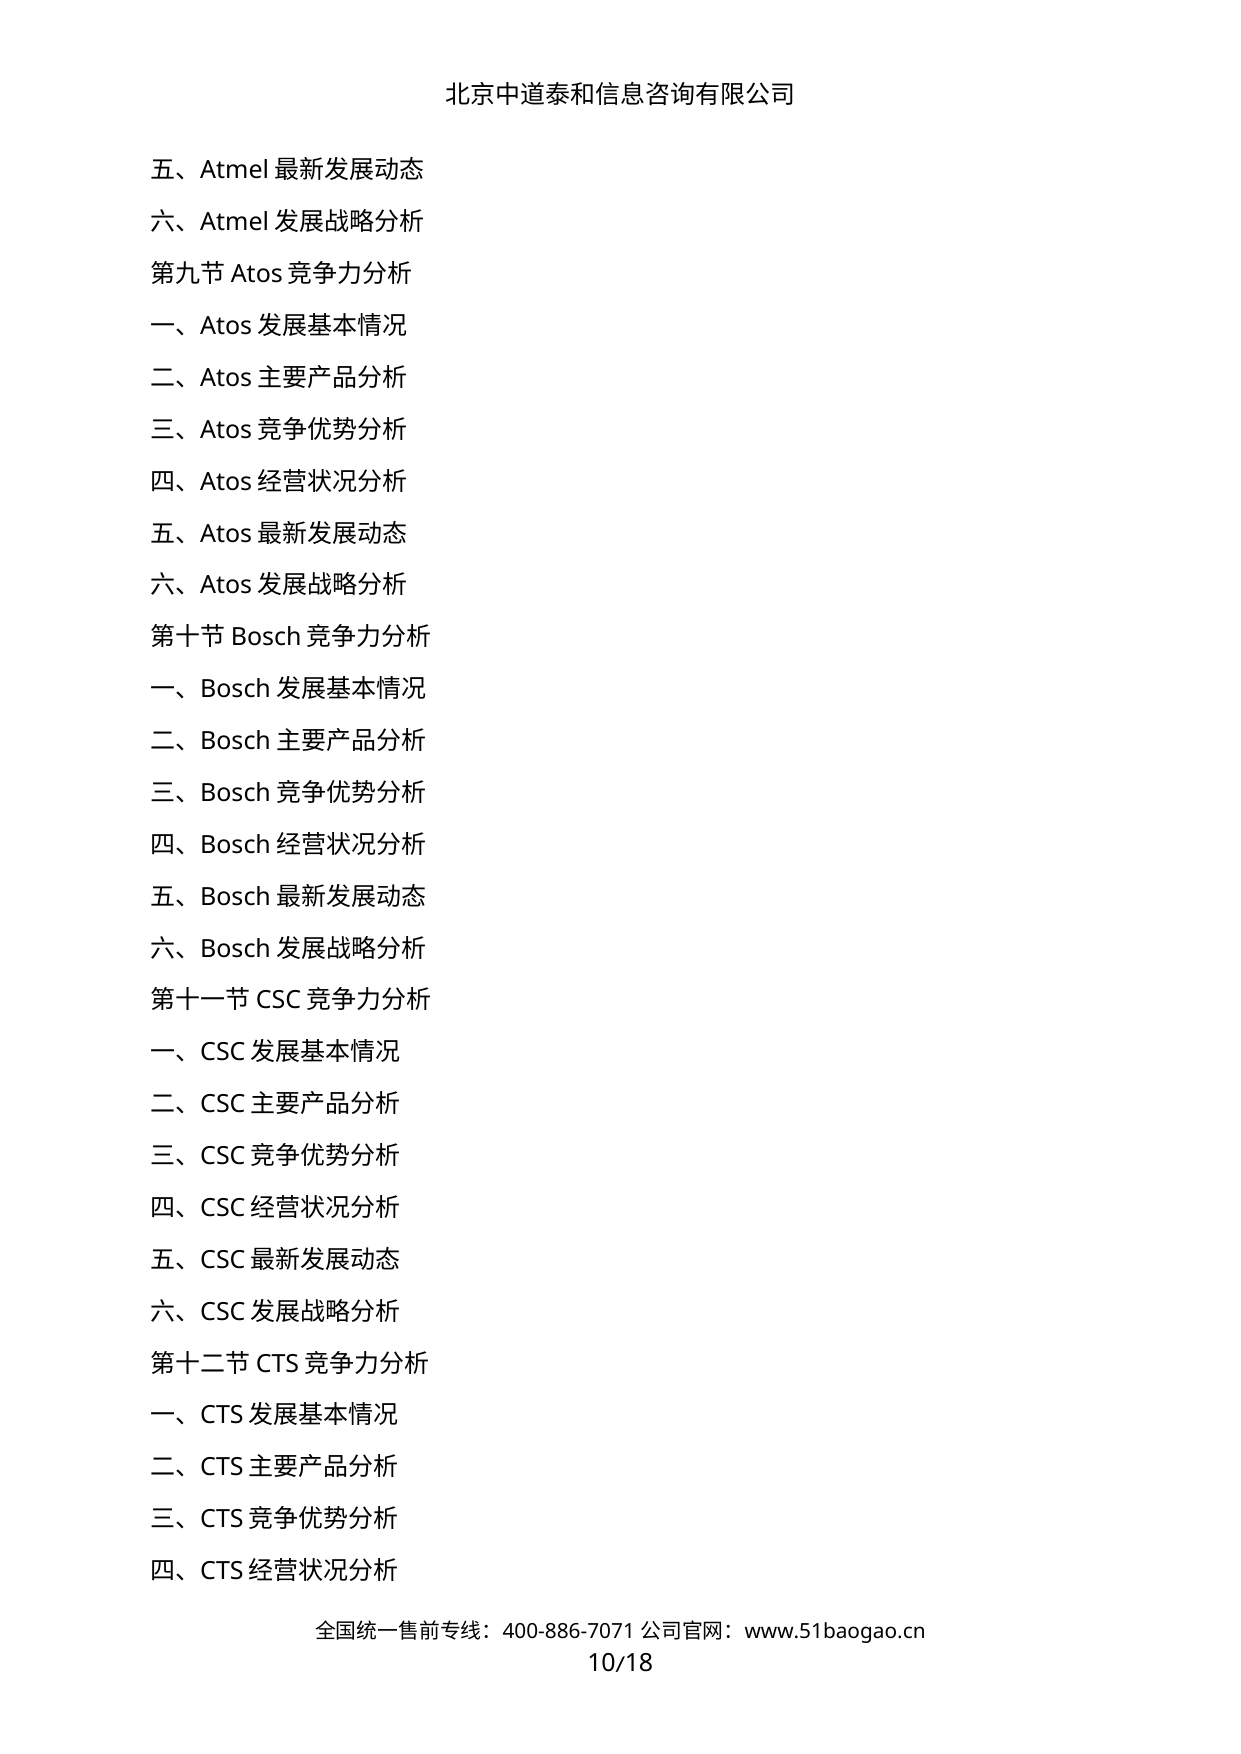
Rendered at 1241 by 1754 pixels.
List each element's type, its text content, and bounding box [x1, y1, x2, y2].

text 四、Atos经营状况分析 [150, 461, 1090, 497]
text 六、Atos发展战略分析 [150, 565, 1090, 601]
text 第九节 Atos竞争力分析 [150, 254, 1090, 290]
text 六、Atmel发展战略分析 [150, 202, 1090, 238]
text 六、CSC发展战略分析 [150, 1291, 1090, 1327]
text 五、CSC最新发展动态 [150, 1239, 1090, 1276]
text 二、CTS主要产品分析 [150, 1447, 1090, 1483]
text 三、CTS竞争优势分析 [150, 1499, 1090, 1535]
text 六、Bosch发展战略分析 [150, 928, 1090, 964]
text 四、CSC经营状况分析 [150, 1187, 1090, 1224]
text 三、Bosch竞争优势分析 [150, 772, 1090, 809]
text 五、Atos最新发展动态 [150, 513, 1090, 549]
text 二、Bosch主要产品分析 [150, 721, 1090, 757]
text 一、Bosch发展基本情况 [150, 669, 1090, 705]
text 一、CSC发展基本情况 [150, 1032, 1090, 1068]
text 四、CTS经营状况分析 [150, 1551, 1090, 1587]
text 第十二节 CTS竞争力分析 [150, 1343, 1090, 1379]
text 第十一节 CSC竞争力分析 [150, 980, 1090, 1016]
text 五、Bosch最新发展动态 [150, 876, 1090, 912]
text 二、CSC主要产品分析 [150, 1084, 1090, 1120]
text 三、CSC竞争优势分析 [150, 1136, 1090, 1172]
text 一、Atos发展基本情况 [150, 306, 1090, 342]
text 三、Atos竞争优势分析 [150, 409, 1090, 446]
text 四、Bosch经营状况分析 [150, 824, 1090, 861]
text 一、CTS发展基本情况 [150, 1395, 1090, 1431]
text 五、Atmel最新发展动态 [150, 150, 1090, 186]
text 第十节 Bosch竞争力分析 [150, 617, 1090, 653]
text 二、Atos主要产品分析 [150, 357, 1090, 394]
